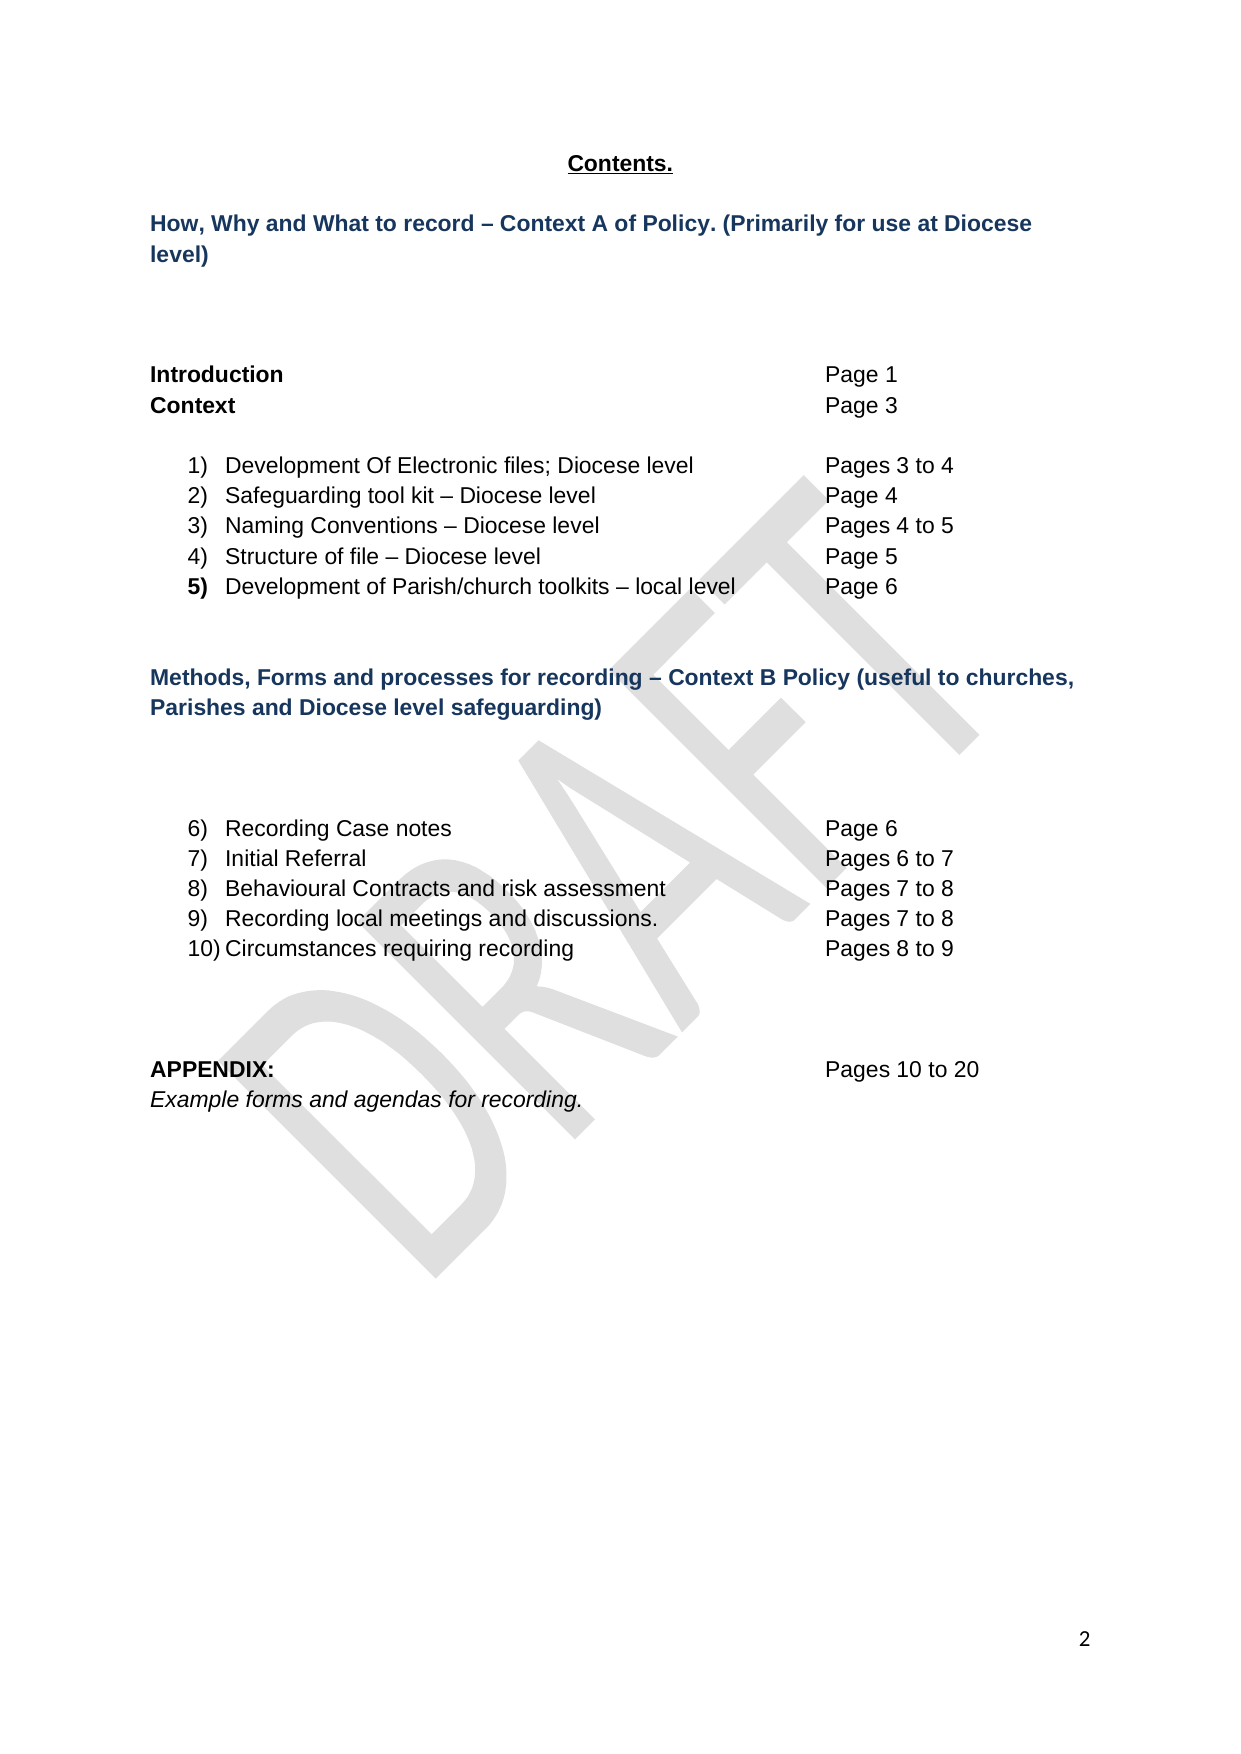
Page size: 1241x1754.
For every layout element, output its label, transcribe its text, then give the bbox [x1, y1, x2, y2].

text Context Page 3 [150, 392, 1090, 418]
list Recording Case notes Page 6 [187, 814, 1090, 841]
text APPENDIX: Pages 10 to 20 [150, 1056, 1090, 1083]
text Methods, Forms and processes for recording – Context B Policy (useful to churches, Parishes and Diocese level safeguarding) [150, 663, 1090, 720]
list Behavioural Contracts and risk assessment Pages 7 to 8 [187, 875, 1090, 901]
text Example forms and agendas for recording. [150, 1086, 1090, 1113]
list Naming Conventions – Diocese level Pages 4 to 5 [187, 512, 1090, 539]
list Development Of Electronic files; Diocese level Pages 3 to 4 [187, 452, 1090, 478]
text How, Why and What to record – Context A of Policy. (Primarily for use at Diocese level) [150, 210, 1090, 267]
text Introduction Page 1 [150, 361, 1090, 388]
list Safeguarding tool kit – Diocese level Page 4 [187, 482, 1090, 509]
list Initial Referral Pages 6 to 7 [187, 845, 1090, 871]
list Structure of file – Diocese level Page 5 [187, 543, 1090, 569]
text Contents. [150, 150, 1090, 176]
list Development of Parish/church toolkits – local level Page 6 [187, 573, 1090, 599]
list Circumstances requiring recording Pages 8 to 9 [187, 935, 1090, 962]
list Recording local meetings and discussions. Pages 7 to 8 [187, 905, 1090, 932]
